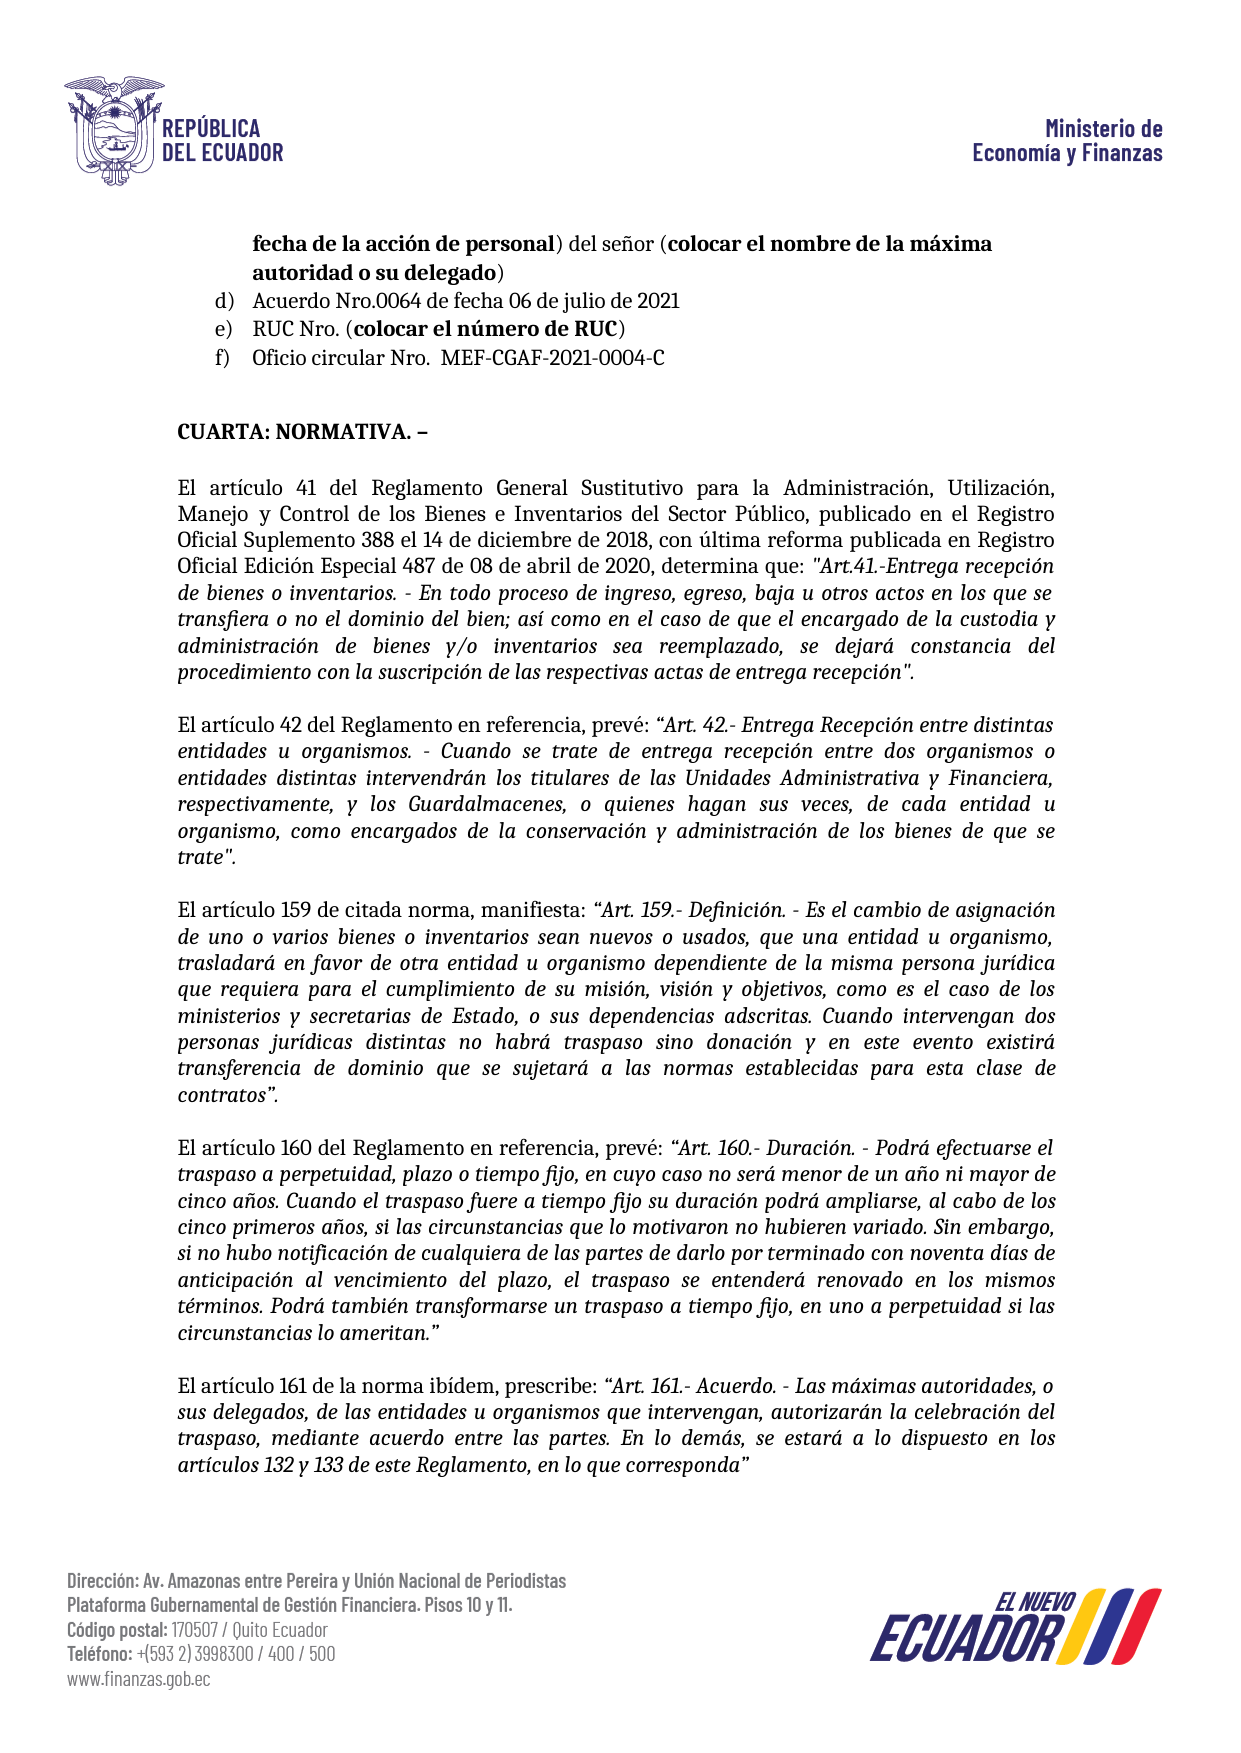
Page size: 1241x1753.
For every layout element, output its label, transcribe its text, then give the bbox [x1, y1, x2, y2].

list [215, 231, 1078, 286]
list RUC Nro. (colocar el número de RUC) [215, 316, 1078, 342]
list Oficio circular Nro. MEF-CGAF-2021-0004-C [215, 344, 1078, 371]
text CUARTA: NORMATIVA. – [177, 418, 1078, 445]
text El artículo 159 de citada norma, manifiesta: “Art. 159.- Definición. - Es el cambio de asignación de uno o varios bienes o inventarios sean nuevos o usados, que una entidad u organismo, trasladará en favor de otra entidad u organismo dependiente de la misma persona jurídica que requiera para el cumplimiento de su misión, visión y objetivos, como es el caso de los ministerios y secretarias de Estado, o sus dependencias adscritas. Cuando intervengan dos personas jurídicas distintas no habrá traspaso sino donación y en este evento existirá transferencia de dominio que se sujetará a las normas establecidas para esta clase de contratos”. [177, 897, 1056, 1108]
text El artículo 41 del Reglamento General Sustitutivo para la Administración, Utilización, Manejo y Control de los Bienes e Inventarios del Sector Público, publicado en el Registro Oficial Suplemento 388 el 14 de diciembre de 2018, con última reforma publicada en Registro Oficial Edición Especial 487 de 08 de abril de 2020, determina que: "Art.41.-Entrega recepción de bienes o inventarios. - En todo proceso de ingreso, egreso, baja u otros actos en los que se transfiera o no el dominio del bien; así como en el caso de que el encargado de la custodia y administración de bienes y/o inventarios sea reemplazado, se dejará constancia del procedimiento con la suscripción de las respectivas actas de entrega recepción". [177, 474, 1055, 685]
picture [10, 9, 1241, 1753]
text El artículo 42 del Reglamento en referencia, prevé: “Art. 42.- Entrega Recepción entre distintas entidades u organismos. - Cuando se trate de entrega recepción entre dos organismos o entidades distintas intervendrán los titulares de las Unidades Administrativa y Financiera, respectivamente, y los Guardalmacenes, o quienes hagan sus veces, de cada entidad u organismo, como encargados de la conservación y administración de los bienes de que se trate". [177, 712, 1056, 870]
list Acuerdo Nro.0064 de fecha 06 de julio de 2021 [215, 288, 1078, 314]
text El artículo 160 del Reglamento en referencia, prevé: “Art. 160.- Duración. - Podrá efectuarse el traspaso a perpetuidad, plazo o tiempo fijo, en cuyo caso no será menor de un año ni mayor de cinco años. Cuando el traspaso fuere a tiempo fijo su duración podrá ampliarse, al cabo de los cinco primeros años, si las circunstancias que lo motivaron no hubieren variado. Sin embargo, si no hubo notificación de cualquiera de las partes de darlo por terminado con noventa días de anticipación al vencimiento del plazo, el traspaso se entenderá renovado en los mismos términos. Podrá también transformarse un traspaso a tiempo fijo, en uno a perpetuidad si las circunstancias lo ameritan.” [177, 1135, 1056, 1346]
text El artículo 161 de la norma ibídem, prescribe: “Art. 161.- Acuerdo. - Las máximas autoridades, o sus delegados, de las entidades u organismos que intervengan, autorizarán la celebración del traspaso, mediante acuerdo entre las partes. En lo demás, se estará a lo dispuesto en los artículos 132 y 133 de este Reglamento, en lo que corresponda” [177, 1372, 1056, 1478]
